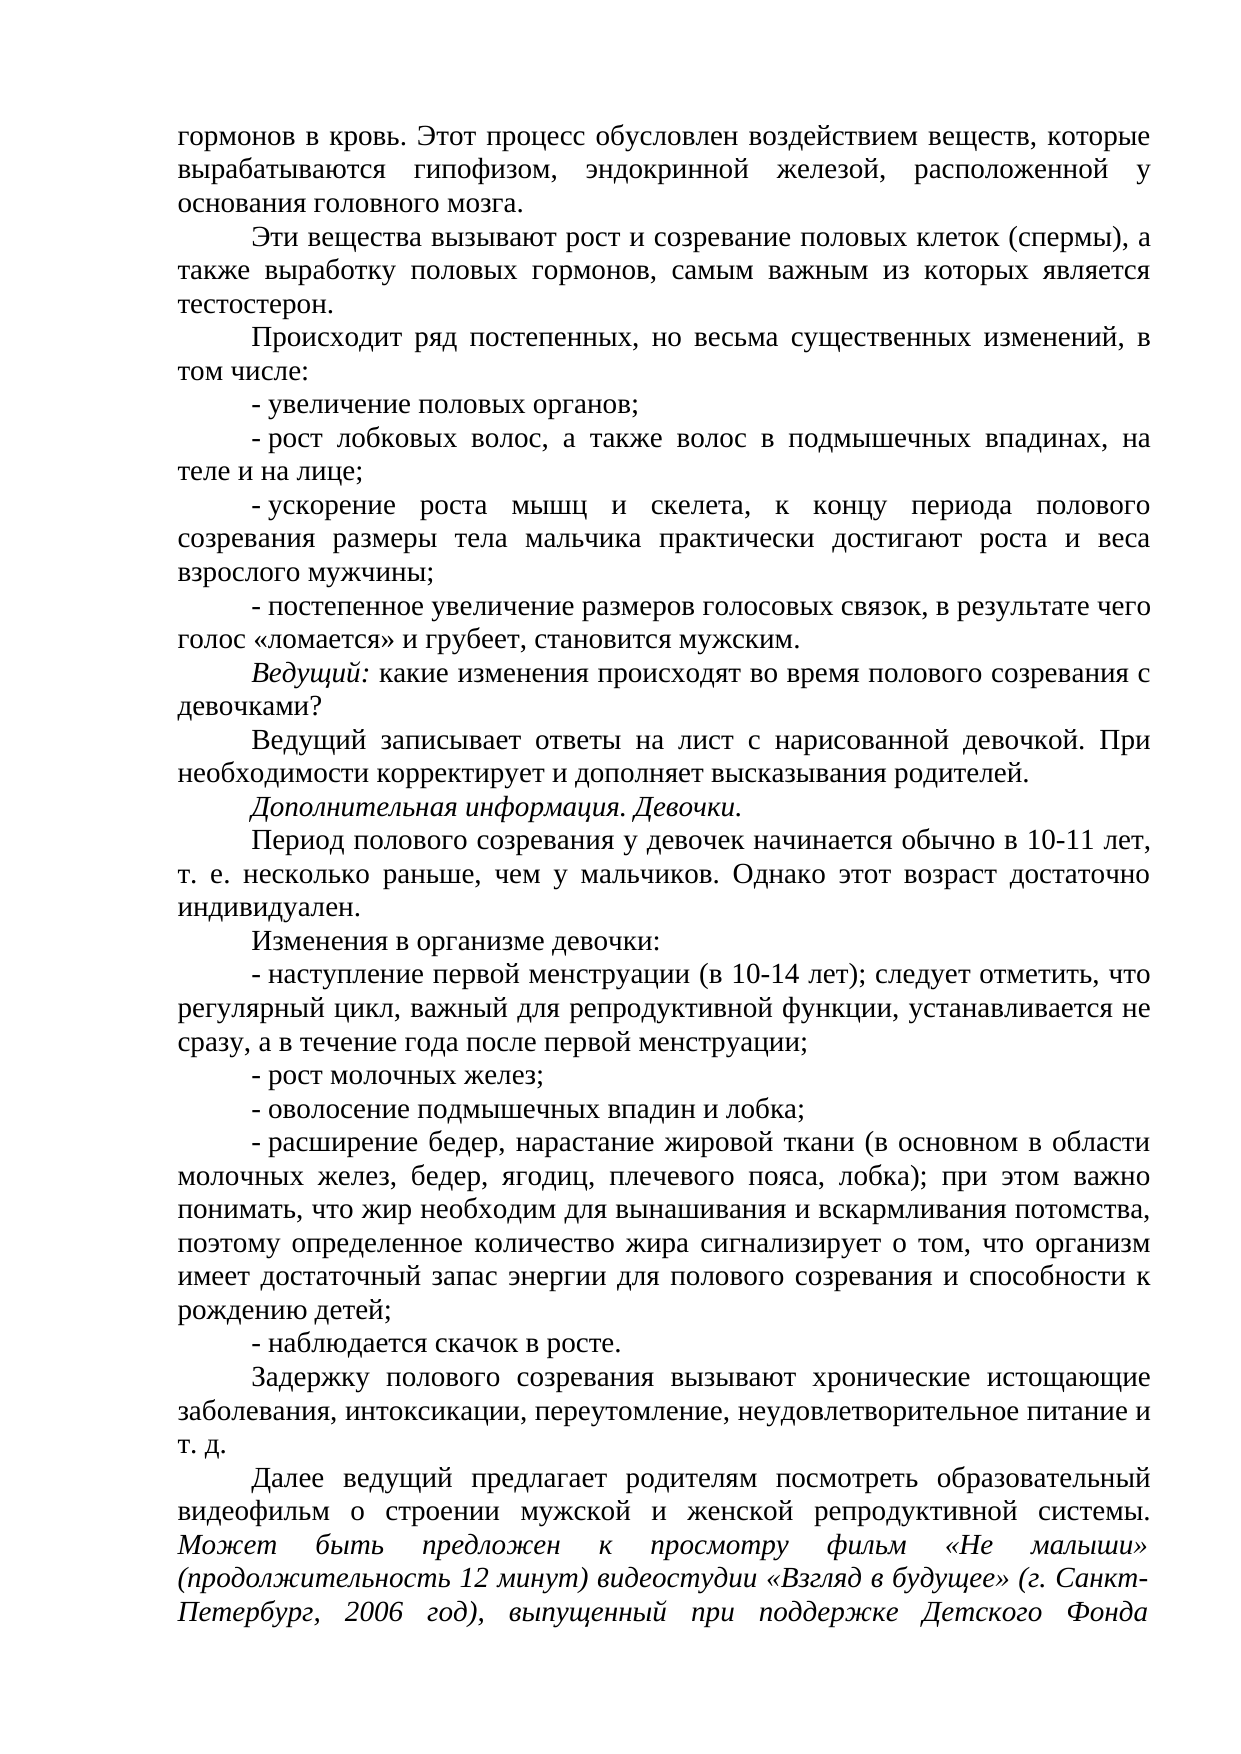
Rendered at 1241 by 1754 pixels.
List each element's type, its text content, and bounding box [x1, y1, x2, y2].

text Происходит ряд постепенных, но весьма существенных изменений, в том числе: [177, 319, 1152, 386]
text Задержку полового созревания вызывают хронические истощающие заболевания, интоксикации, переутомление, неудовлетворительное питание и т. д. [177, 1359, 1152, 1460]
text - наблюдается скачок в росте. [177, 1326, 1152, 1359]
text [177, 1460, 1152, 1627]
text - рост лобковых волос, а также волос в подмышечных впадинах, на теле и на лице; [177, 420, 1152, 487]
text Период полового созревания у девочек начинается обычно в 10-11 лет, т. е. несколько раньше, чем у мальчиков. Однако этот возраст достаточно индивидуален. [177, 822, 1152, 923]
text - рост молочных желез; [177, 1057, 1152, 1091]
text Ведущий записывает ответы на лист с нарисованной девочкой. При необходимости корректирует и дополняет высказывания родителей. [177, 722, 1152, 789]
text Ведущий: какие изменения происходят во время полового созревания с девочками? [177, 655, 1152, 722]
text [177, 118, 1152, 219]
text - ускорение роста мышц и скелета, к концу периода полового созревания размеры тела мальчика практически достигают роста и веса взрослого мужчины; [177, 487, 1152, 588]
text - оволосение подмышечных впадин и лобка; [177, 1091, 1152, 1124]
text Эти вещества вызывают рост и созревание половых клеток (спермы), а также выработку половых гормонов, самым важным из которых является тестостерон. [177, 219, 1152, 319]
text Дополнительная информация. Девочки. [177, 789, 1152, 822]
text - постепенное увеличение размеров голосовых связок, в результате чего голос «ломается» и грубеет, становится мужским. [177, 588, 1152, 655]
text Изменения в организме девочки: [177, 923, 1152, 957]
text - увеличение половых органов; [177, 386, 1152, 420]
text - наступление первой менструации (в 10-14 лет); следует отметить, что регулярный цикл, важный для репродуктивной функции, устанавливается не сразу, а в течение года после первой менструации; [177, 957, 1152, 1057]
text - расширение бедер, нарастание жировой ткани (в основном в области молочных желез, бедер, ягодиц, плечевого пояса, лобка); при этом важно понимать, что жир необходим для вынашивания и вскармливания потомства, поэтому определенное количество жира сигнализирует о том, что организм имеет достаточный запас энергии для полового созревания и способности к рождению детей; [177, 1124, 1152, 1326]
